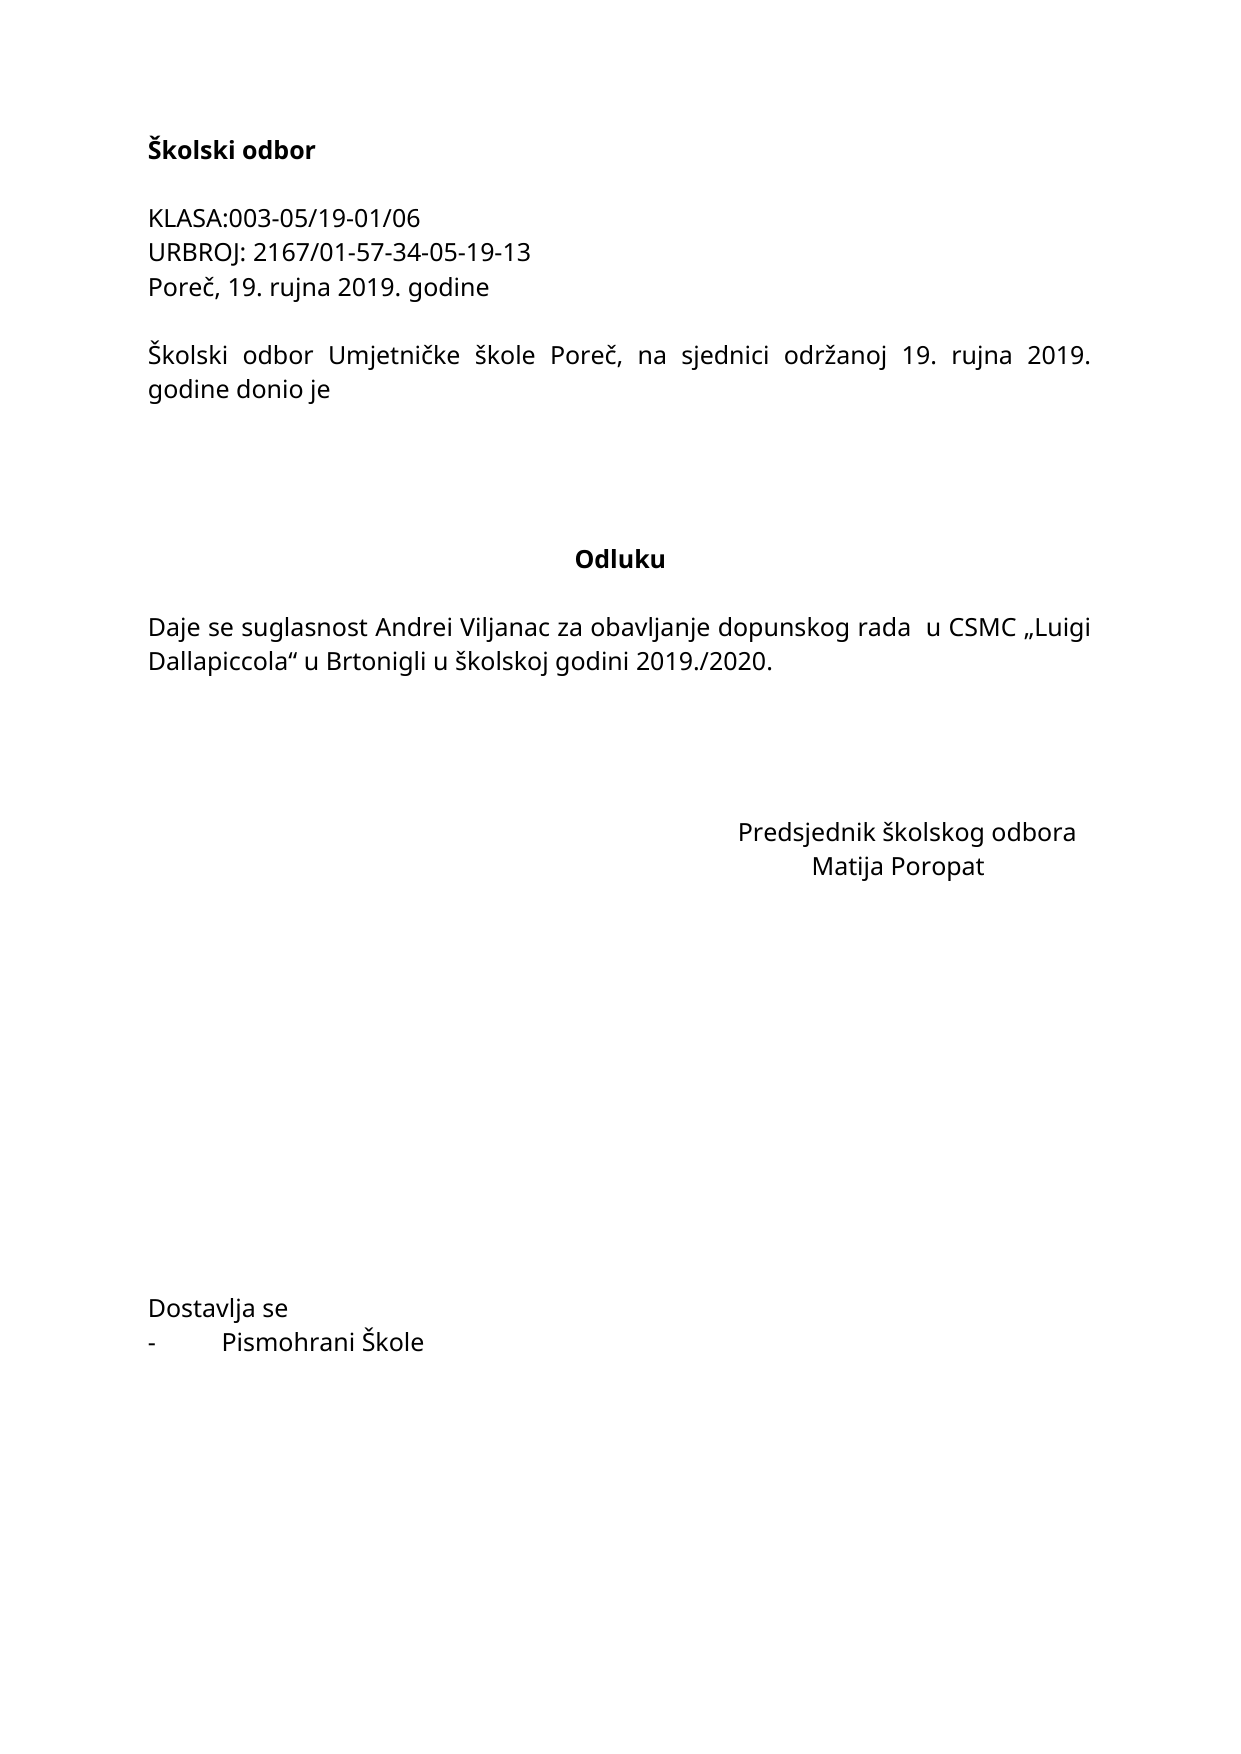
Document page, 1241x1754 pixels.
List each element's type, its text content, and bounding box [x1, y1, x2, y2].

text URBROJ: 2167/01-57-34-05-19-13 [148, 235, 1093, 269]
text Školski odbor Umjetničke škole Poreč, na sjednici održanoj 19. rujna 2019. godine donio je [148, 337, 1093, 405]
text - Pismohrani Škole [148, 1325, 1093, 1359]
text Odluku [148, 542, 1093, 576]
text Daje se suglasnost Andrei Viljanac za obavljanje dopunskog rada u CSMC „Luigi Dallapiccola“ u Brtonigli u školskoj godini 2019./2020. [148, 610, 1093, 678]
text Školski odbor [148, 133, 1093, 167]
text Dostavlja se [148, 1291, 1093, 1325]
text Matija Poropat [148, 848, 1093, 882]
text KLASA:003-05/19-01/06 [148, 201, 1093, 235]
text Predsjednik školskog odbora [148, 814, 1093, 848]
text Poreč, 19. rujna 2019. godine [148, 269, 1093, 303]
